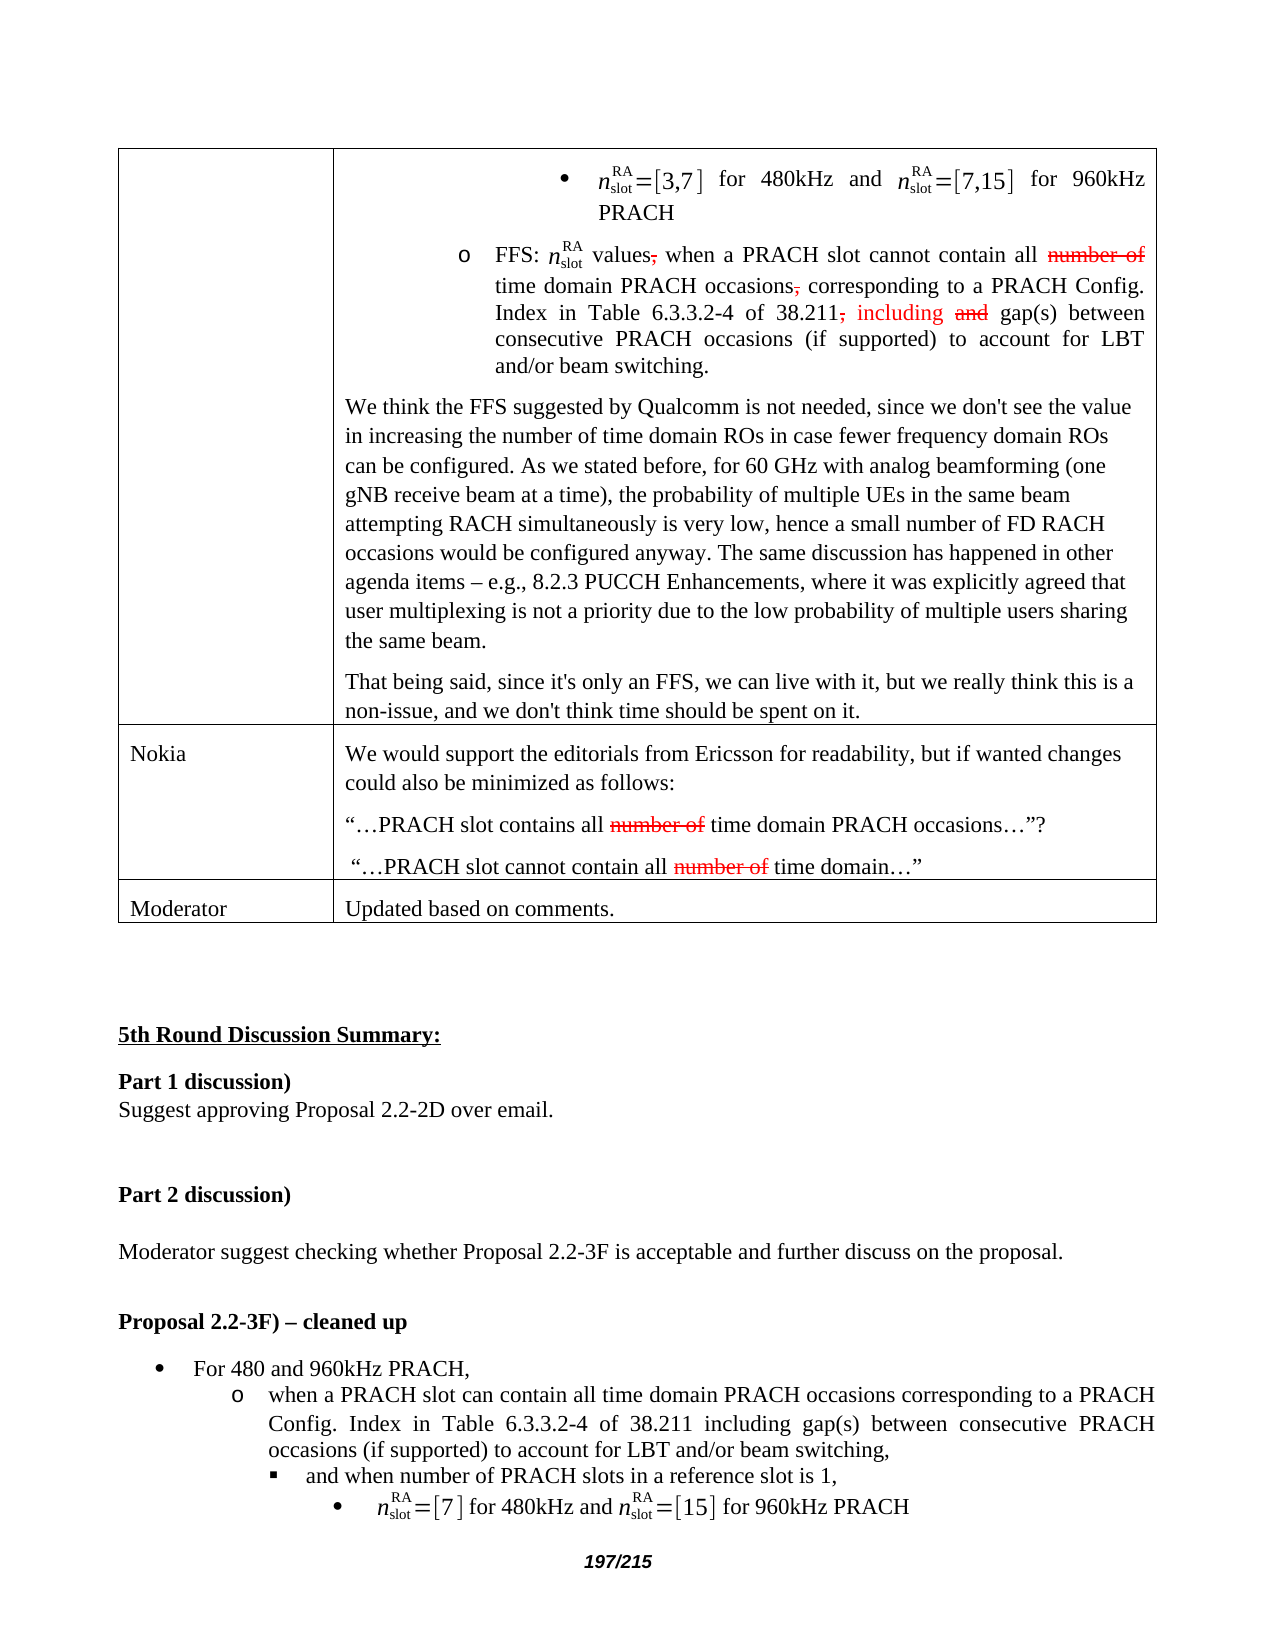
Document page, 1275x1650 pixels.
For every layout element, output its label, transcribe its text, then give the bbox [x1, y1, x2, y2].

subtitle Proposal 2.2-3F) – cleaned up [118, 1308, 1157, 1334]
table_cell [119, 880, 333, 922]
text Part 1 discussion) [118, 1068, 1157, 1094]
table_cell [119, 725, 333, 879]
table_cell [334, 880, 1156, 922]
text Suggest approving Proposal 2.2-2D over email. [118, 1096, 1157, 1123]
list and when number of PRACH slots in a reference slot is 1, [268, 1462, 1157, 1489]
list when a PRACH slot can contain all time domain PRACH occasions corresponding to a PRACH Config. Index in Table 6.3.3.2-4 of 38.211 including gap(s) between consecutive PRACH occasions (if supported) to account for LBT and/or beam switching, [231, 1381, 1157, 1462]
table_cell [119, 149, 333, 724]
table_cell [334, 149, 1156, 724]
text Moderator suggest checking whether Proposal 2.2-3F is acceptable and further discuss on the proposal. [118, 1238, 1157, 1265]
list for 480kHz and for 960kHz PRACH [334, 1489, 1157, 1523]
subtitle 5th Round Discussion Summary: [118, 1021, 1157, 1047]
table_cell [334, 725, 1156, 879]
text Part 2 discussion) [118, 1182, 1157, 1208]
list For 480 and 960kHz PRACH, [156, 1355, 1157, 1381]
